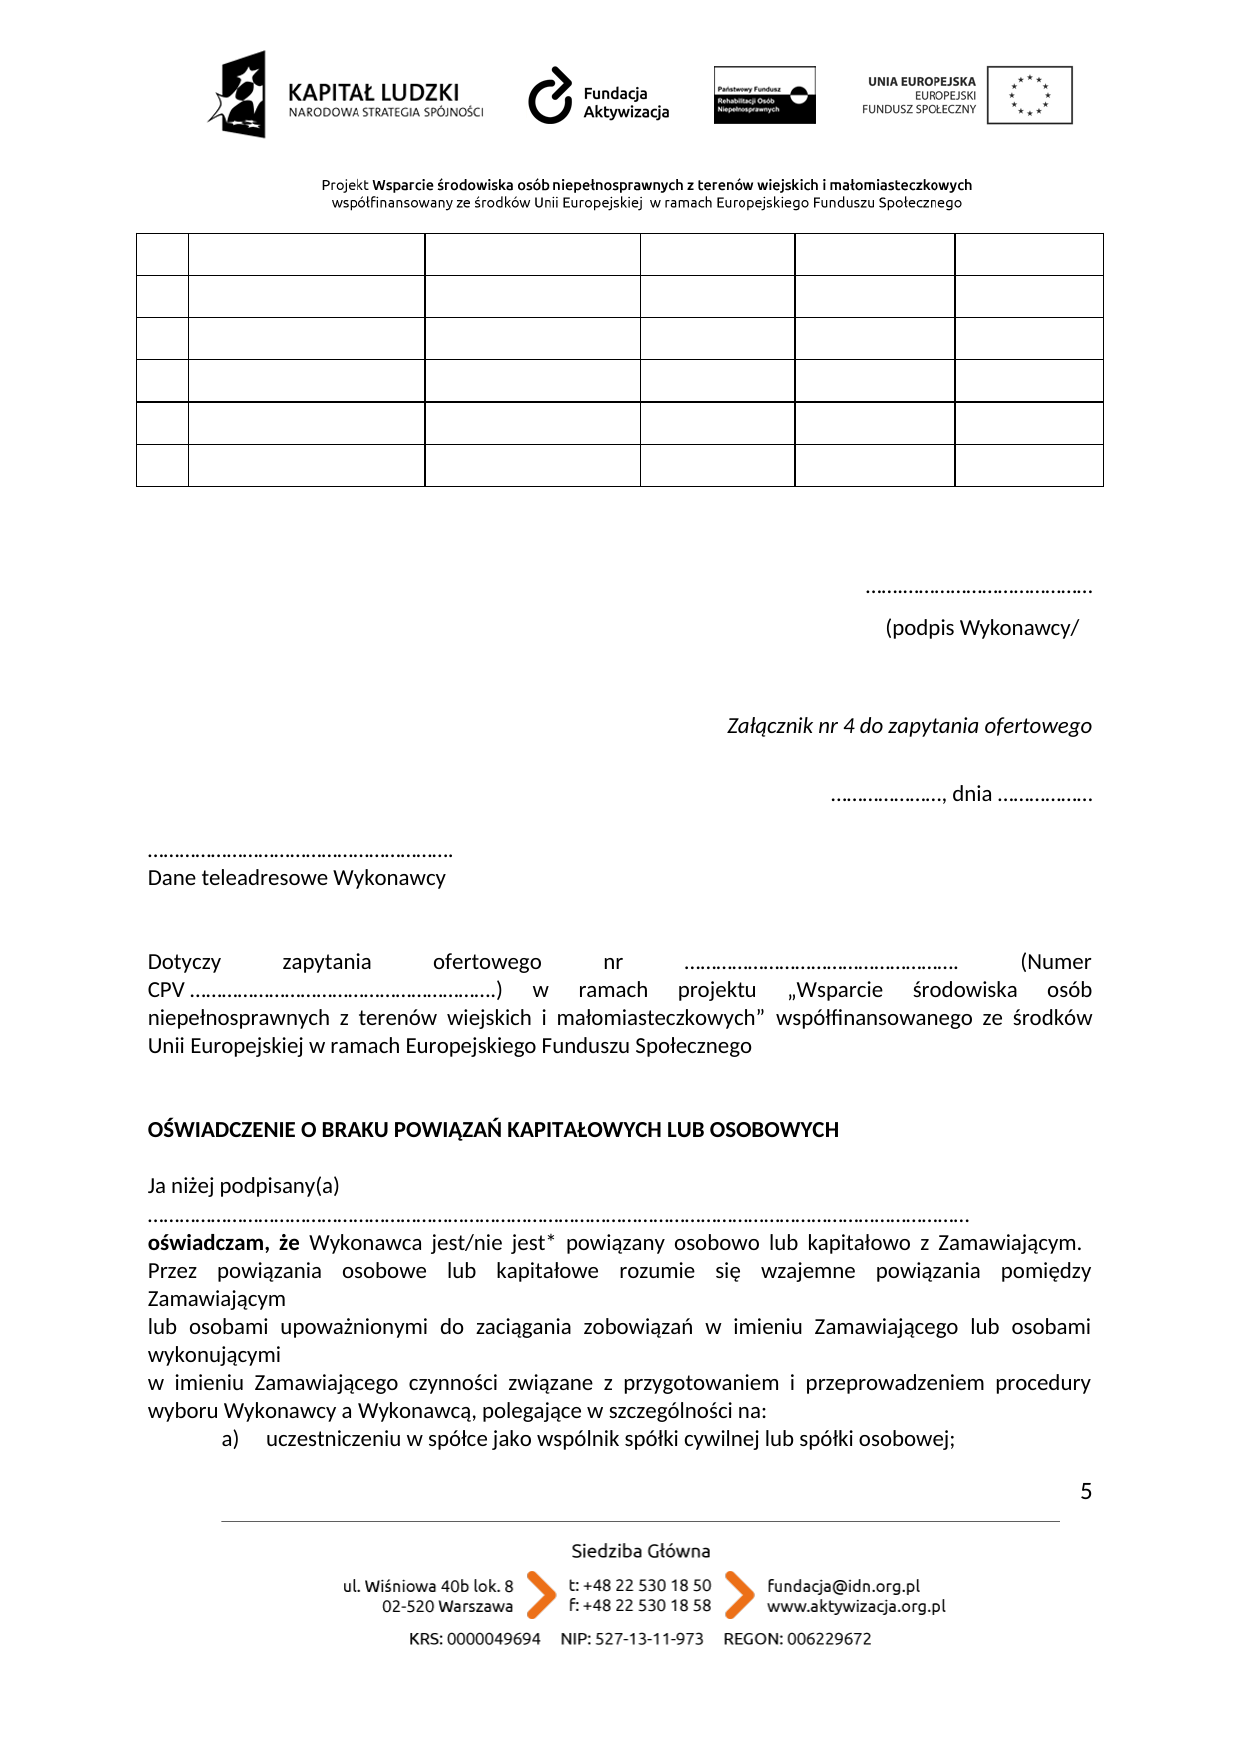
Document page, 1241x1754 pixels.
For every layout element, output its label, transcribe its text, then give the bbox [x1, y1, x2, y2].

table_cell [641, 234, 794, 275]
picture [221, 1521, 1062, 1666]
table_cell [796, 360, 954, 401]
table_cell [641, 445, 794, 486]
picture [165, 25, 1128, 225]
table_cell [426, 403, 640, 443]
text Dotyczy zapytania ofertowego nr ……………………………………………. (Numer CPV ………………………………………………….) w ramach projektu „Wsparcie środowiska osób niepełnosprawnych z terenów wiejskich i małomiasteczkowych” współfinansowanego ze środków Unii Europejskiej w ramach Europejskiego Funduszu Społecznego [148, 947, 1093, 1059]
text …………………, dnia ……………… [148, 779, 1093, 807]
table_cell [956, 403, 1103, 443]
table_cell [956, 234, 1103, 275]
table_cell [137, 234, 188, 275]
table_cell [796, 234, 954, 275]
table_cell [796, 276, 954, 317]
table_cell [426, 445, 640, 486]
table_cell [137, 445, 188, 486]
table_cell [189, 234, 424, 275]
table_cell [956, 276, 1103, 317]
table_cell [189, 318, 424, 359]
table_cell [137, 360, 188, 401]
text Załącznik nr 4 do zapytania ofertowego [148, 711, 1093, 739]
table_cell [137, 276, 188, 317]
table_cell [426, 318, 640, 359]
text a) uczestniczeniu w spółce jako wspólnik spółki cywilnej lub spółki osobowej; [221, 1424, 1093, 1452]
table_cell [189, 403, 424, 443]
table_cell [137, 318, 188, 359]
text …….……………………………… [516, 571, 1093, 599]
table_cell [796, 445, 954, 486]
table_cell [426, 276, 640, 317]
table_cell [189, 276, 424, 317]
table_cell [641, 276, 794, 317]
table_cell [796, 403, 954, 443]
table_cell [956, 445, 1103, 486]
text oświadczam, że Wykonawca jest/nie jest* powiązany osobowo lub kapitałowo z Zamawiającym. Przez powiązania osobowe lub kapitałowe rozumie się wzajemne powiązania pomiędzy Zamawiającym lub osobami upoważnionymi do zaciągania zobowiązań w imieniu Zamawiającego lub osobami wykonującymi w imieniu Zamawiającego czynności związane z przygotowaniem i przeprowadzeniem procedury wyboru Wykonawcy a Wykonawcą, polegające w szczególności na: [148, 1228, 1093, 1424]
text (podpis Wykonawcy/ [811, 613, 1093, 641]
text OŚWIADCZENIE O BRAKU POWIĄZAŃ KAPITAŁOWYCH LUB OSOBOWYCH [148, 1116, 1093, 1144]
table_cell [641, 318, 794, 359]
table_cell [189, 445, 424, 486]
table_cell [641, 360, 794, 401]
text Dane teleadresowe Wykonawcy [148, 863, 1093, 891]
table_cell [641, 403, 794, 443]
table_cell [956, 360, 1103, 401]
table_cell [956, 318, 1103, 359]
table_cell [796, 318, 954, 359]
text …………………………………………………. [148, 835, 1093, 863]
table_cell [426, 234, 640, 275]
text Ja niżej podpisany(a) ………………………………………………………………………………………………………………………………………… [148, 1172, 1093, 1228]
table_cell [426, 360, 640, 401]
table_cell [189, 360, 424, 401]
table_cell [137, 403, 188, 443]
